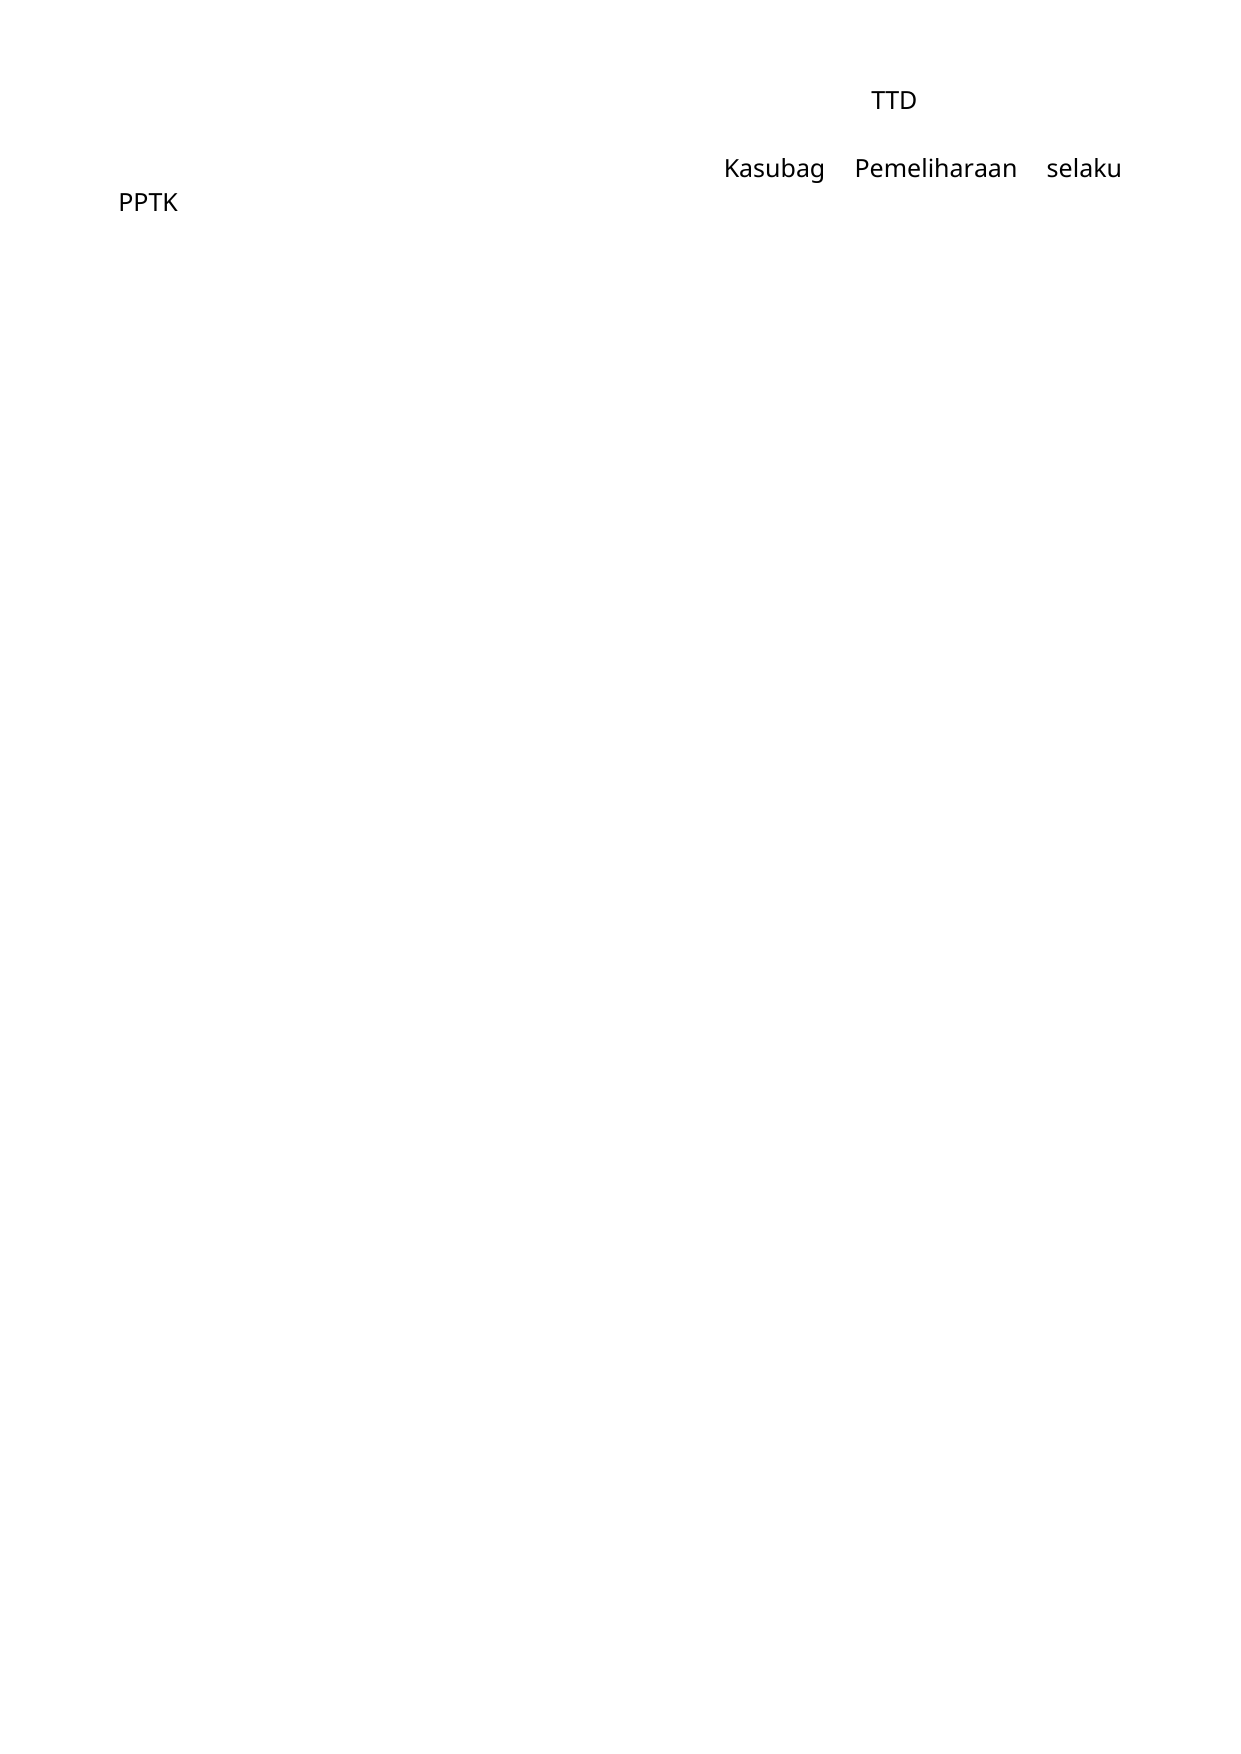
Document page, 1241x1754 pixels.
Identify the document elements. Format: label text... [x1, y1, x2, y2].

text Kasubag Pemeliharaan selaku PPTK [118, 151, 1122, 219]
text TTD [118, 83, 1122, 117]
